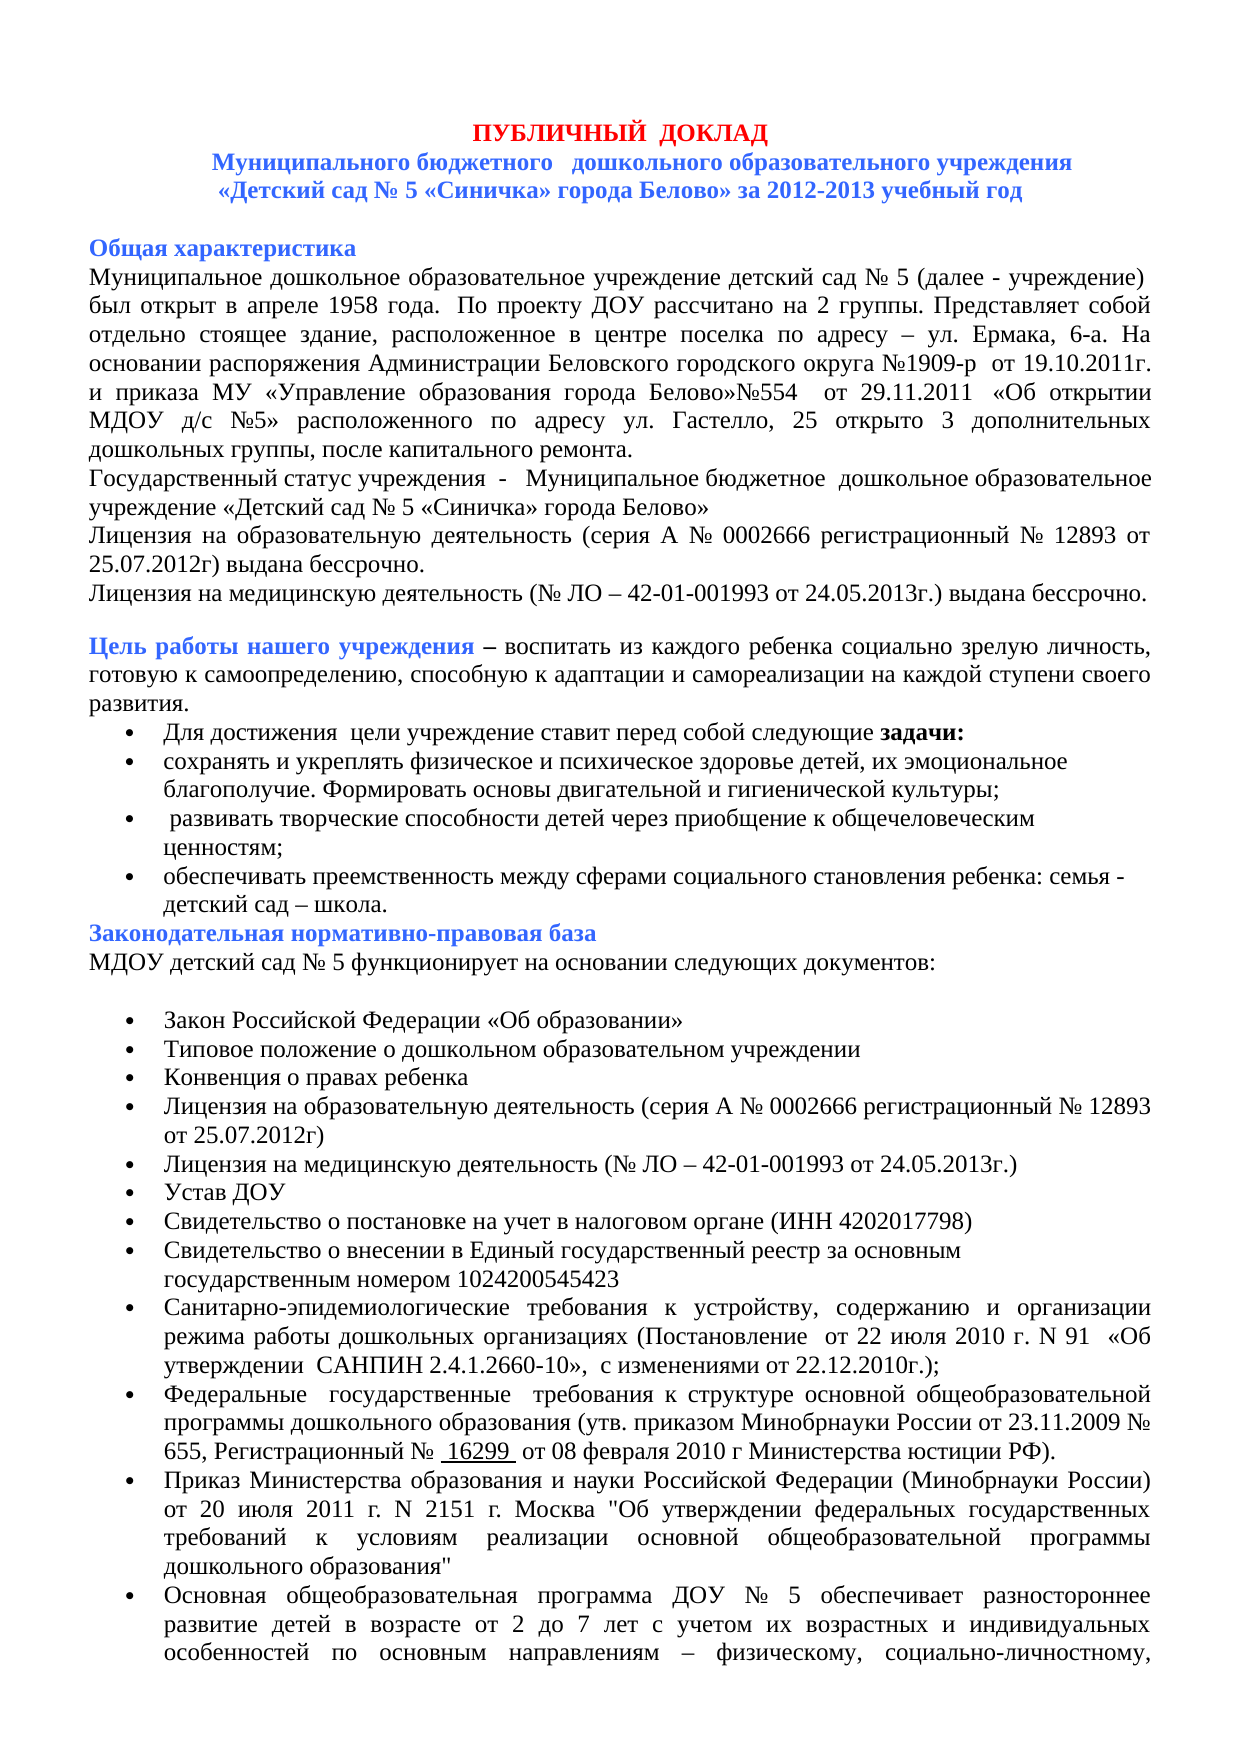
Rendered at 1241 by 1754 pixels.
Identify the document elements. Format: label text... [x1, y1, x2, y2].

list Свидетельство о постановке на учет в налоговом органе (ИНН 4202017798) [126, 1206, 1152, 1235]
text Законодательная нормативно-правовая база [89, 918, 1152, 947]
list Федеральные государственные требования к структуре основной общеобразовательной программы дошкольного образования (утв. приказом Минобрнауки России от 23.11.2009 № 655, Регистрационный № 16299 от 08 февраля Министерства юстиции РФ). [126, 1379, 1152, 1465]
list Конвенция о правах ребенка [126, 1062, 1152, 1091]
list развивать творческие способности детей через приобщение к общечеловеческим ценностям; [126, 803, 1152, 861]
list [126, 1580, 1152, 1666]
text Общая характеристика [89, 233, 1152, 262]
list Устав ДОУ [126, 1177, 1152, 1206]
text Муниципального бюджетного дошкольного образовательного учреждения [89, 147, 1152, 176]
list Свидетельство о внесении в Единый государственный реестр за основным государственным номером 1024200545423 [126, 1235, 1152, 1292]
list Санитарно-эпидемиологические требования к устройству, содержанию и организации режима работы дошкольных организациях (Постановление от 22 июля . N 91 «Об утверждении САНПИН 2.4.1.2660-10», с изменениями от 22.12.2010г.); [126, 1292, 1152, 1379]
text Муниципальное дошкольное образовательное учреждение детский сад № 5 (далее - учреждение) был открыт в апреле 1958 года. По проекту ДОУ рассчитано на 2 группы. Представляет собой отдельно стоящее здание, расположенное в центре поселка по адресу – ул. Ермака, 6-а. На основании распоряжения Администрации Беловского городского округа №1909-р от 19.10.2011г. и приказа МУ «Управление образования города Белово»№554 от 29.11.2011 «Об открытии МДОУ д/с №5» расположенного по адресу ул. Гастелло, 25 открыто 3 дополнительных дошкольных группы, после капитального ремонта. [89, 262, 1152, 463]
list Приказ Министерства образования и науки Российской Федерации (Минобрнауки России) от 20 июля . N . Москва "Об утверждении федеральных государственных требований к условиям реализации основной общеобразовательной программы дошкольного образования" [126, 1465, 1152, 1580]
list сохранять и укреплять физическое и психическое здоровье детей, их эмоциональное благополучие. Формировать основы двигательной и гигиенической культуры; [126, 746, 1152, 803]
text Цель работы нашего учреждения – воспитать из каждого ребенка социально зрелую личность, готовую к самоопределению, способную к адаптации и самореализации на каждой ступени своего развития. [89, 631, 1152, 717]
list Лицензия на медицинскую деятельность (№ ЛО – 42-01-001993 от 24.05.2013г.) [126, 1149, 1152, 1177]
text Лицензия на медицинскую деятельность (№ ЛО – 42-01-001993 от 24.05.2013г.) выдана бессрочно. [89, 578, 1152, 607]
text МДОУ детский сад № 5 функционирует на основании следующих документов: [89, 947, 1152, 976]
text ПУБЛИЧНЫЙ ДОКЛАД [89, 118, 1152, 147]
text «Детский сад № 5 «Синичка» города Белово» за 2012-2013 учебный год [89, 176, 1152, 204]
list Для достижения цели учреждение ставит перед собой следующие задачи: [126, 717, 1152, 746]
list Лицензия на образовательную деятельность (серия А № 0002666 регистрационный № 12893 от 25.07.2012г) [126, 1091, 1152, 1149]
text Лицензия на образовательную деятельность (серия А № 0002666 регистрационный № 12893 от 25.07.2012г) выдана бессрочно. [89, 521, 1152, 578]
list Типовое положение о дошкольном образовательном учреждении [126, 1034, 1152, 1062]
text Государственный статус учреждения - Муниципальное бюджетное дошкольное образовательное учреждение «Детский сад № 5 «Синичка» города Белово» [89, 463, 1152, 521]
list Закон Российской Федерации «Об образовании» [126, 1005, 1152, 1034]
list обеспечивать преемственность между сферами социального становления ребенка: семья - детский сад – школа. [126, 861, 1152, 918]
